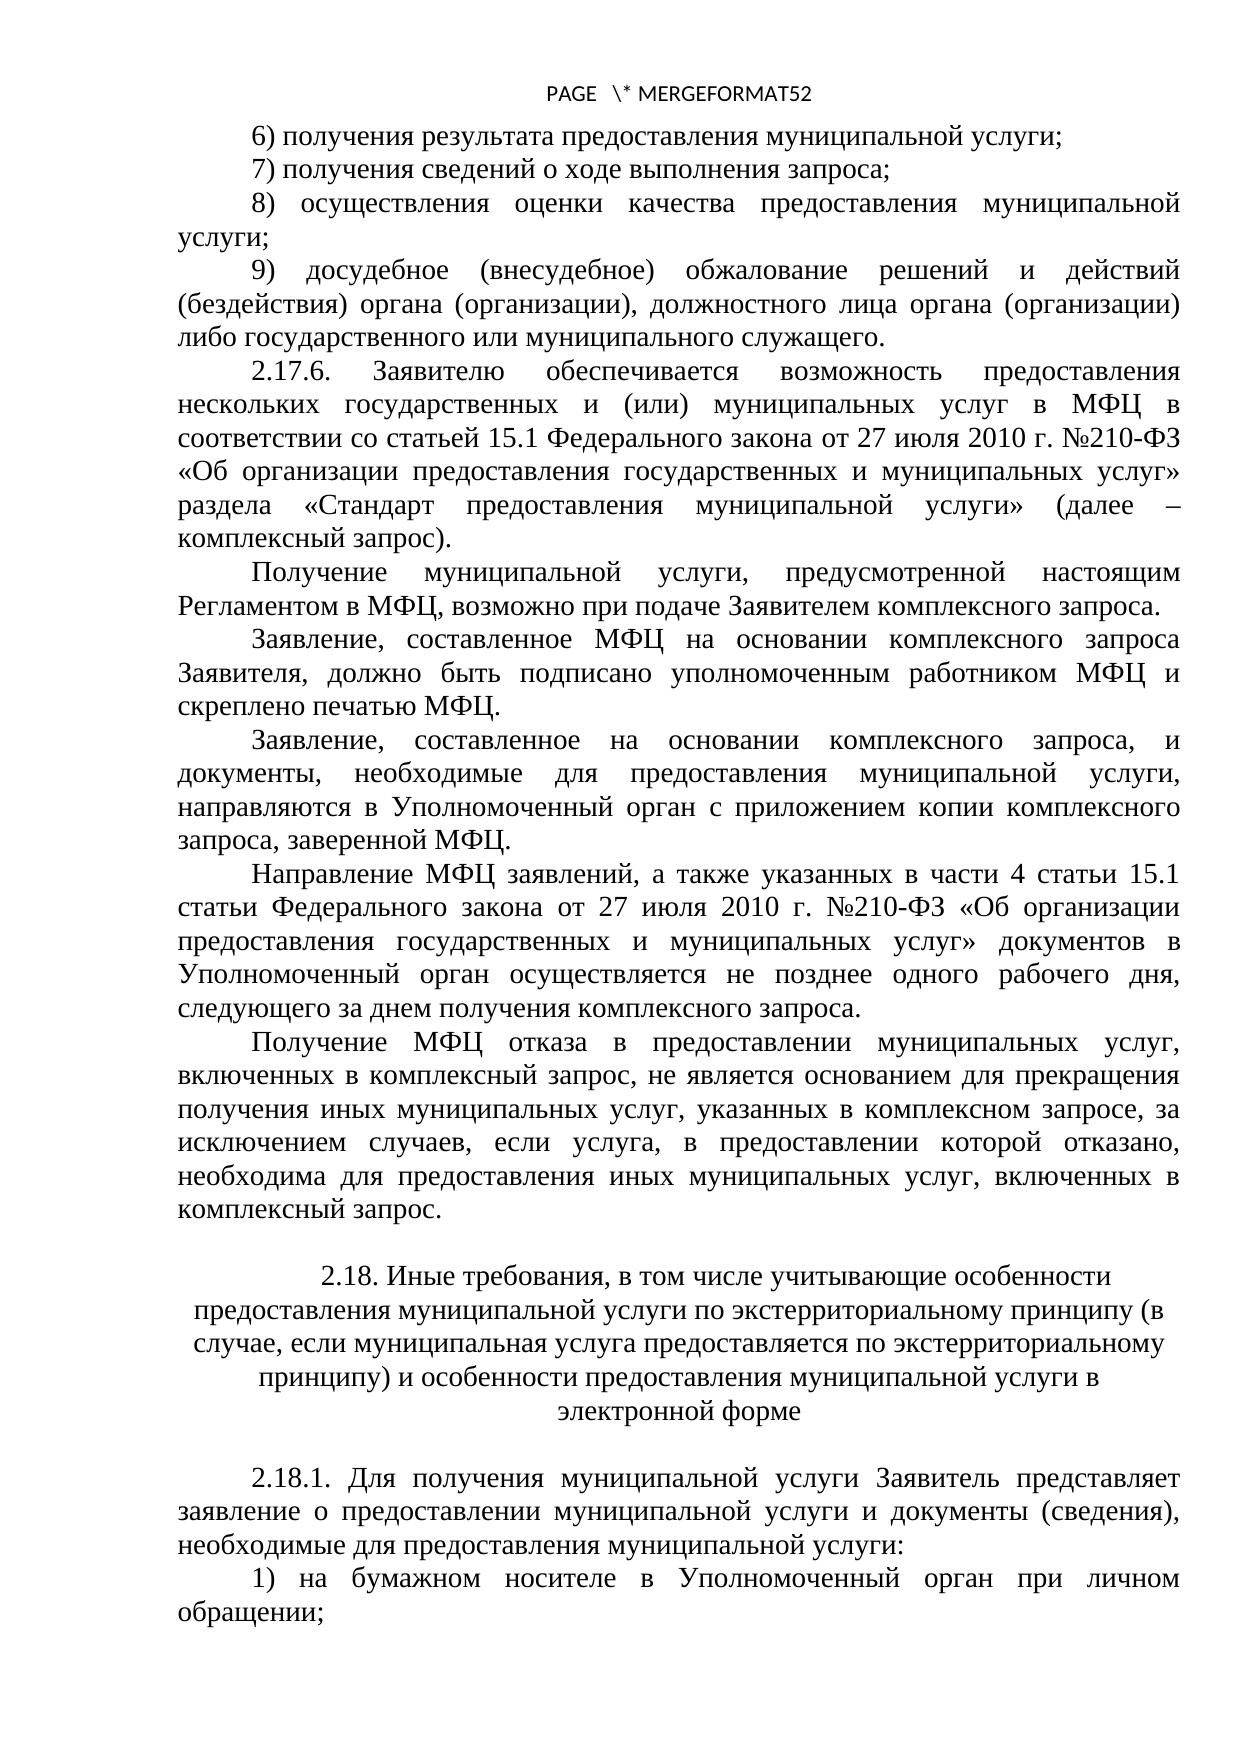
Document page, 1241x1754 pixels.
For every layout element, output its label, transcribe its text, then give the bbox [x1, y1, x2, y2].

text 2.18. Иные требования, в том числе учитывающие особенности предоставления муниципальной услуги по экстерриториальному принципу (в случае, если муниципальная услуга предоставляется по экстерриториальному принципу) и особенности предоставления муниципальной услуги в электронной форме [177, 1258, 1181, 1426]
text Получение муниципальной услуги, предусмотренной настоящим Регламентом в МФЦ, возможно при подаче Заявителем комплексного запроса. [177, 554, 1181, 621]
text 9) досудебное (внесудебное) обжалование решений и действий (бездействия) органа (организации), должностного лица органа (организации) либо государственного или муниципального служащего. [177, 252, 1181, 353]
text 2.17.6. Заявителю обеспечивается возможность предоставления нескольких государственных и (или) муниципальных услуг в МФЦ в соответствии со статьей 15.1 Федерального закона от 27 июля 2010 г. №210-ФЗ «Об организации предоставления государственных и муниципальных услуг» раздела «Стандарт предоставления муниципальной услуги» (далее – комплексный запрос). [177, 353, 1181, 554]
text 1) на бумажном носителе в Уполномоченный орган при личном обращении; [177, 1560, 1181, 1627]
text Направление МФЦ заявлений, а также указанных в части 4 статьи 15.1 статьи Федерального закона от 27 июля 2010 г. №210-ФЗ «Об организации предоставления государственных и муниципальных услуг» документов в Уполномоченный орган осуществляется не позднее одного рабочего дня, следующего за днем получения комплексного запроса. [177, 856, 1181, 1024]
text Заявление, составленное МФЦ на основании комплексного запроса Заявителя, должно быть подписано уполномоченным работником МФЦ и скреплено печатью МФЦ. [177, 621, 1181, 722]
text 2.18.1. Для получения муниципальной услуги Заявитель представляет заявление о предоставлении муниципальной услуги и документы (сведения), необходимые для предоставления муниципальной услуги: [177, 1460, 1181, 1560]
text 8) осуществления оценки качества предоставления муниципальной услуги; [177, 185, 1181, 252]
text 6) получения результата предоставления муниципальной услуги; [177, 118, 1181, 152]
text Получение МФЦ отказа в предоставлении муниципальных услуг, включенных в комплексный запрос, не является основанием для прекращения получения иных муниципальных услуг, указанных в комплексном запросе, за исключением случаев, если услуга, в предоставлении которой отказано, необходима для предоставления иных муниципальных услуг, включенных в комплексный запрос. [177, 1024, 1181, 1225]
text 7) получения сведений о ходе выполнения запроса; [177, 152, 1181, 185]
text Заявление, составленное на основании комплексного запроса, и документы, необходимые для предоставления муниципальной услуги, направляются в Уполномоченный орган с приложением копии комплексного запроса, заверенной МФЦ. [177, 722, 1181, 856]
